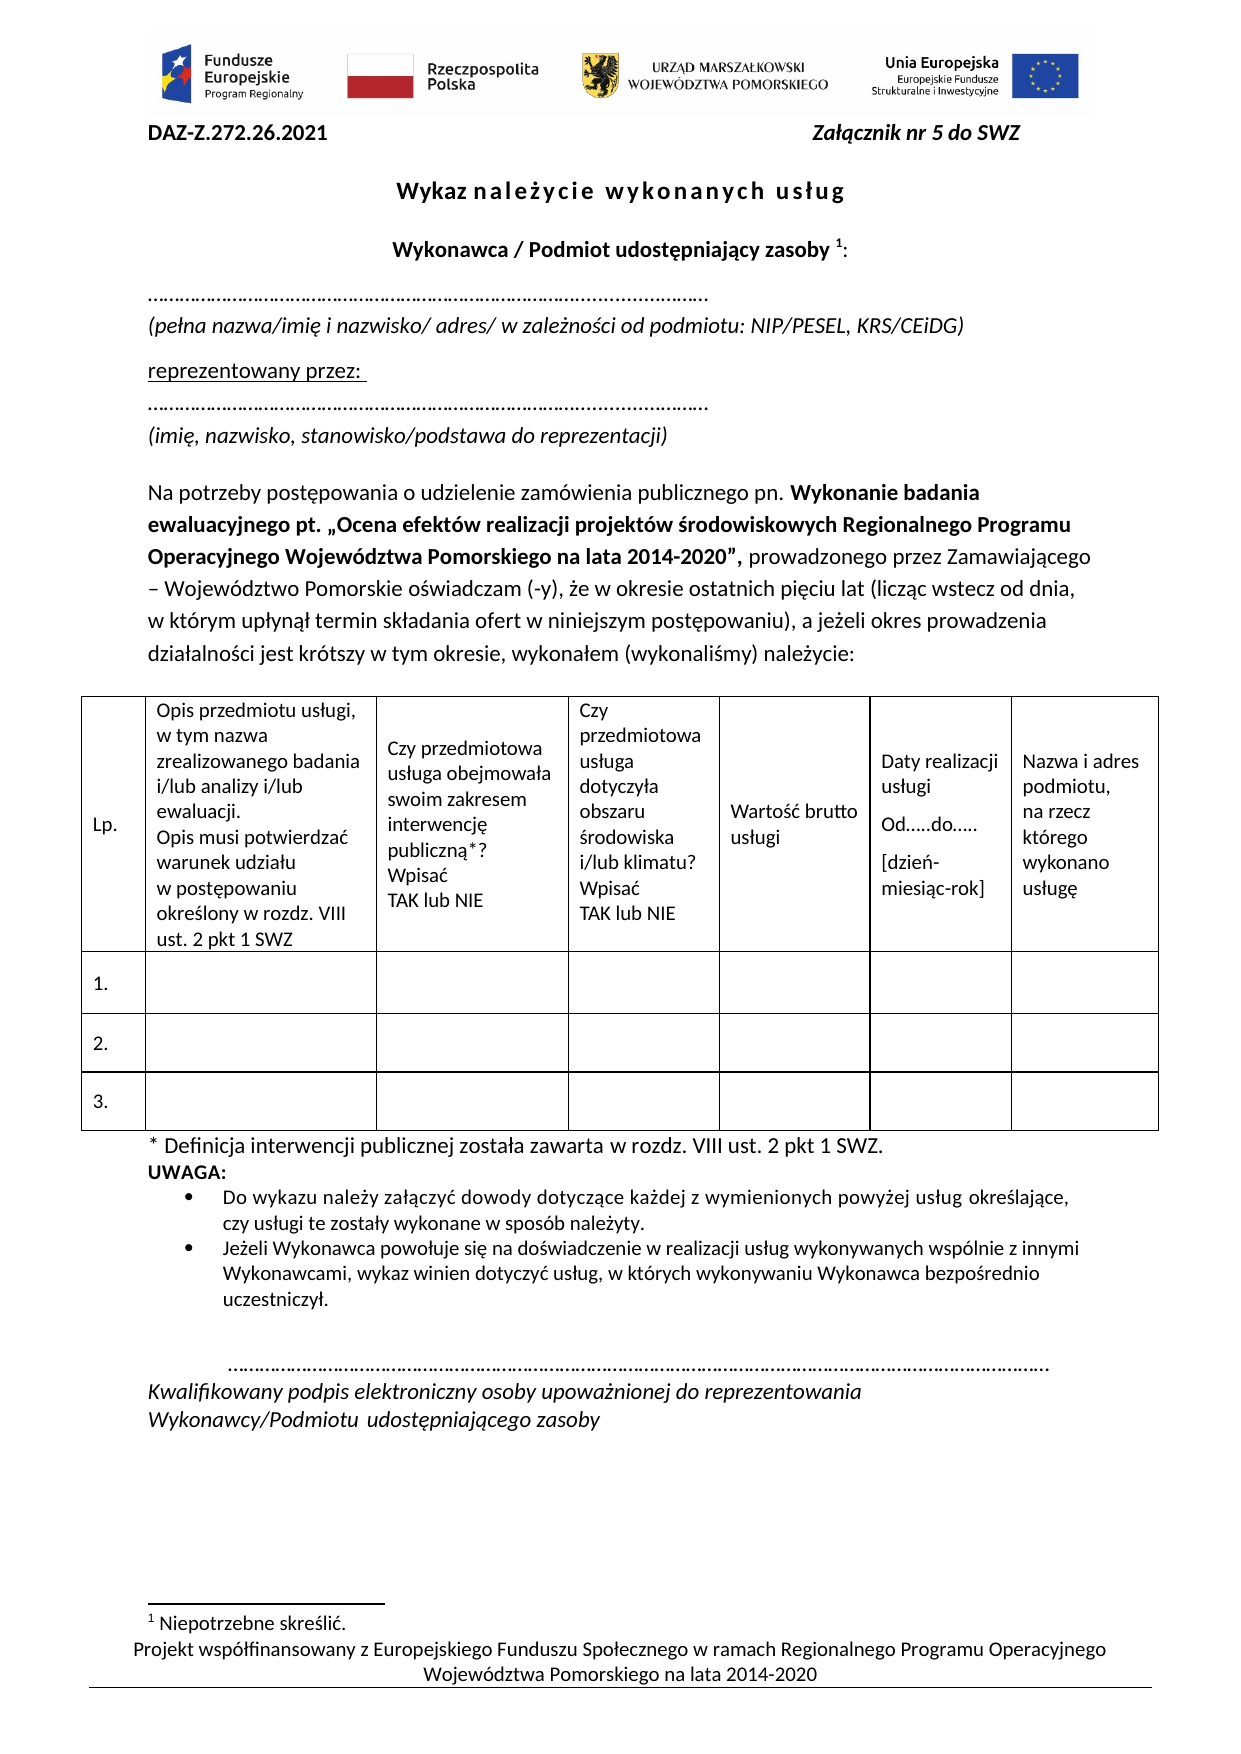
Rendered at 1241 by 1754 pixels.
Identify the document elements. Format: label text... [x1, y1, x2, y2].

text Na potrzeby postępowania o udzielenie zamówienia publicznego pn. Wykonanie badania ewaluacyjnego pt. „Ocena efektów realizacji projektów środowiskowych Regionalnego Programu Operacyjnego Województwa Pomorskiego na lata 2014-2020”, prowadzonego przez Zamawiającego – Województwo Pomorskie oświadczam (-y), że w okresie ostatnich pięciu lat (licząc wstecz od dnia, w którym upłynął termin składania ofert w niniejszym postępowaniu), a jeżeli okres prowadzenia działalności jest krótszy w tym okresie, wykonałem (wykonaliśmy) należycie: [148, 478, 1092, 667]
table_cell [720, 1014, 869, 1071]
table_header Czy przedmiotowa usługa dotyczyła obszaru środowiska i/lub klimatu? Wpisać TAK lub NIE [569, 697, 719, 951]
table_cell 2. [82, 1014, 145, 1071]
table_cell [377, 1073, 568, 1130]
table_header Czy przedmiotowa usługa obejmowała swoim zakresem interwencję publiczną*? Wpisać TAK lub NIE [377, 697, 568, 951]
text ………………………………………………………………………...............……… [148, 279, 1092, 307]
table_header Daty realizacji usługi Od…..do….. [dzień-miesiąc-rok] [871, 697, 1011, 951]
table_cell [146, 952, 376, 1013]
list Jeżeli Wykonawca powołuje się na doświadczenie w realizacji usług wykonywanych wspólnie z innymi Wykonawcami, wykaz winien dotyczyć usług, w których wykonywaniu Wykonawca bezpośrednio uczestniczył. [185, 1235, 1092, 1311]
text * Definicja interwencji publicznej została zawarta w rozdz. VIII ust. 2 pkt 1 SWZ. [148, 1131, 1092, 1159]
table_header Nazwa i adres podmiotu, na rzecz którego wykonano usługę [1012, 697, 1158, 951]
text (imię, nazwisko, stanowisko/podstawa do reprezentacji) [148, 421, 1092, 449]
table_cell 1. [82, 952, 145, 1013]
table_cell [720, 1073, 869, 1130]
table_cell [569, 1014, 719, 1071]
table_cell [720, 952, 869, 1013]
text reprezentowany przez: [148, 356, 1092, 384]
table_cell [569, 952, 719, 1013]
table_cell [146, 1073, 376, 1130]
picture [147, 29, 1093, 118]
table_cell [1012, 952, 1158, 1013]
table_cell [377, 1014, 568, 1071]
table_header Opis przedmiotu usługi, w tym nazwa zrealizowanego badania i/lub analizy i/lub ewaluacji. Opis musi potwierdzać warunek udziału w postępowaniu określony w rozdz. VIII ust. 2 pkt 1 SWZ [146, 697, 376, 951]
table_header Lp. [82, 697, 145, 951]
text UWAGA: [148, 1159, 1092, 1184]
text Kwalifikowany podpis elektroniczny osoby upoważnionej do reprezentowania Wykonawcy/Podmiotu udostępniającego zasoby [148, 1377, 1092, 1433]
table_header Wartość brutto usługi [720, 697, 869, 951]
table_cell [1012, 1073, 1158, 1130]
table_cell [377, 952, 568, 1013]
table_cell [1012, 1014, 1158, 1071]
table_cell [146, 1014, 376, 1071]
list Do wykazu należy załączyć dowody dotyczące każdej z wymienionych powyżej usług określające, czy usługi te zostały wykonane w sposób należyty. [185, 1184, 1092, 1235]
table_cell [871, 1014, 1011, 1071]
text Wykonawca / Podmiot udostępniający zasoby : [148, 235, 1092, 263]
text (pełna nazwa/imię i nazwisko/ adres/ w zależności od podmiotu: NIP/PESEL, KRS/CEiDG) [148, 312, 1092, 340]
table_cell 3. [82, 1073, 145, 1130]
table_cell [871, 952, 1011, 1013]
table_cell [569, 1073, 719, 1130]
text DAZ-Z.272.26.2021 Załącznik nr 5 do SWZ [148, 118, 1092, 146]
text ………………………………………………………………………………………………………………………………………… [185, 1349, 1092, 1377]
table_cell [871, 1073, 1011, 1130]
text ………………………………………………………………………...............……… [148, 388, 1092, 417]
subtitle Wykaz należycie wykonanych usług [148, 175, 1092, 205]
